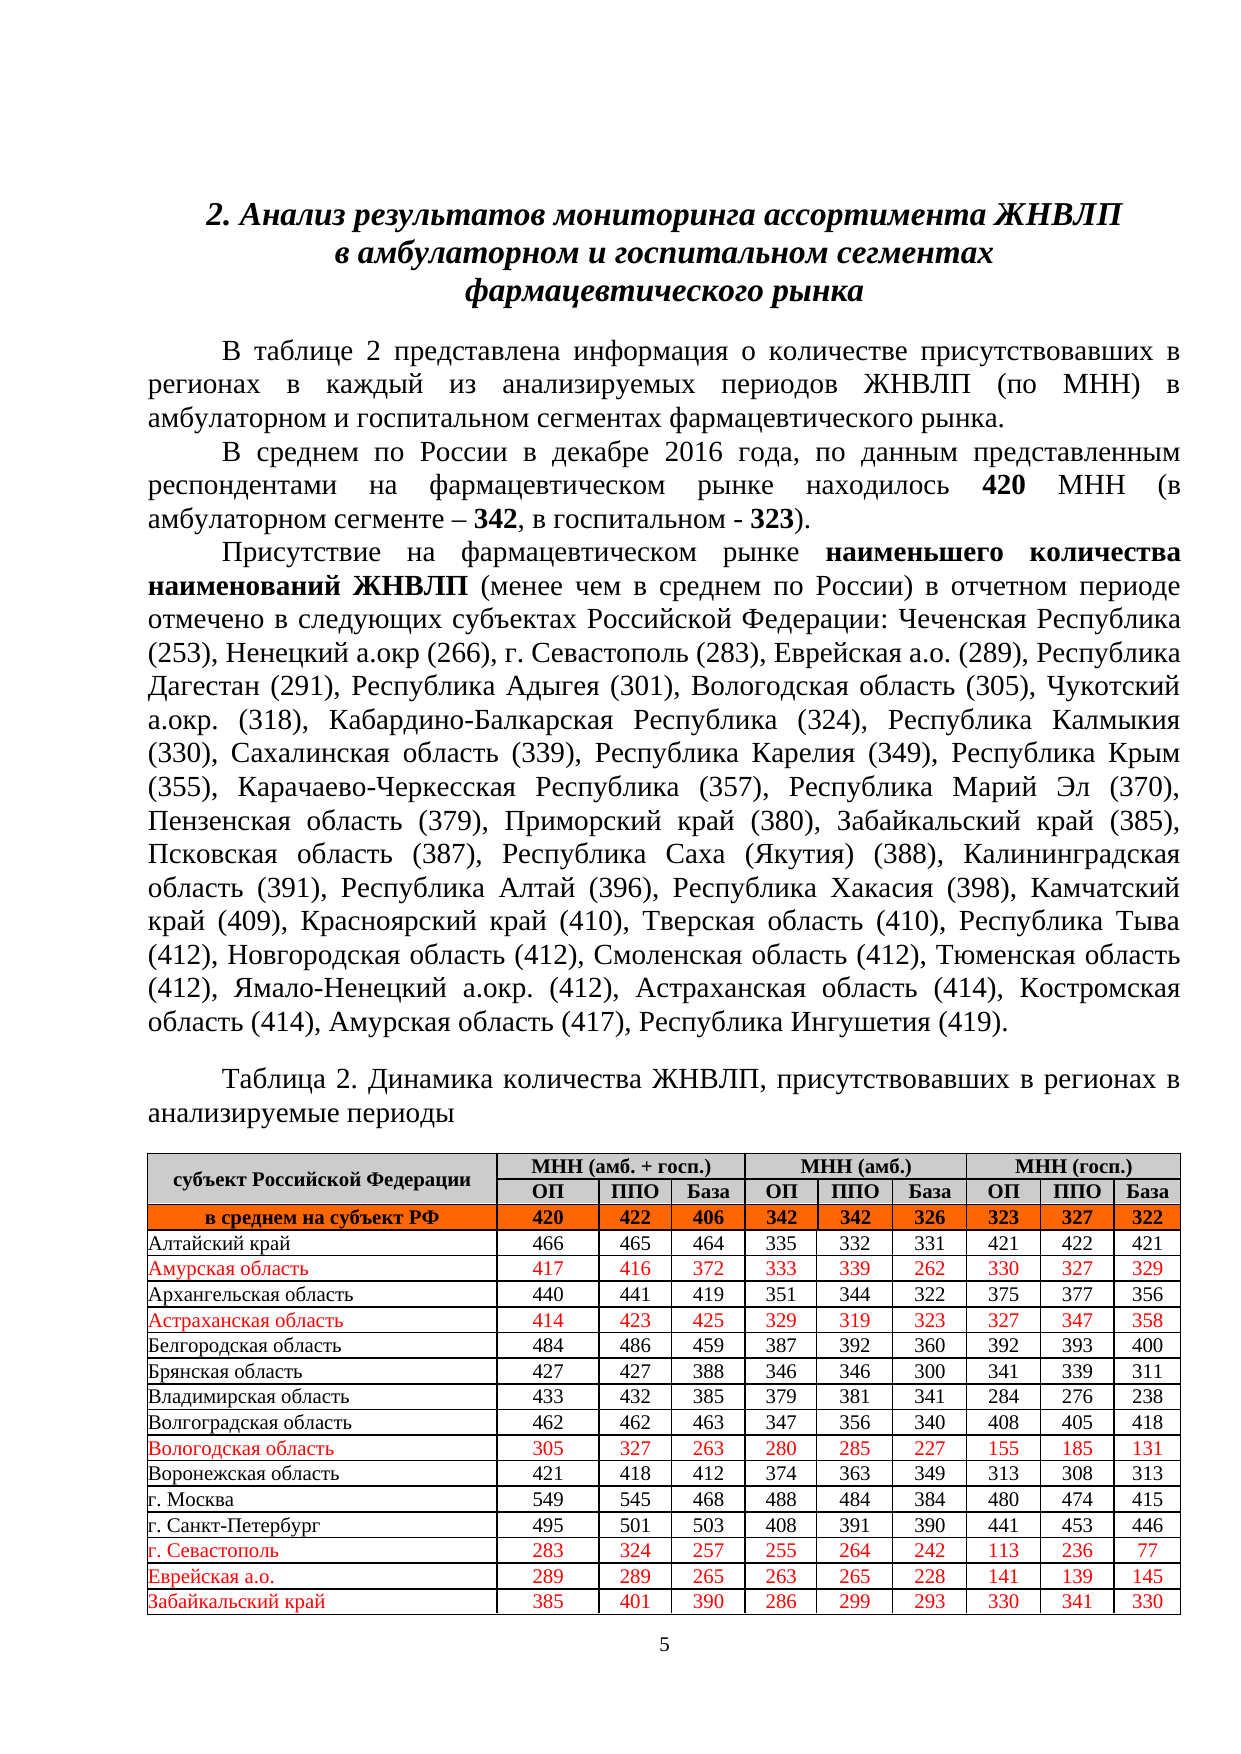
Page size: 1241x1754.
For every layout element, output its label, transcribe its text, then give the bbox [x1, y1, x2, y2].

table_cell в среднем на субъект РФ [148, 1205, 496, 1229]
table_cell 385 [498, 1590, 598, 1613]
table_cell 375 [967, 1282, 1040, 1306]
table_cell База [893, 1180, 966, 1203]
table_cell 363 [817, 1461, 892, 1485]
table_cell Астраханская область [148, 1308, 496, 1332]
table_cell 339 [1041, 1359, 1113, 1383]
table_cell 263 [746, 1564, 816, 1588]
table_cell 285 [817, 1436, 892, 1460]
table_cell 414 [498, 1308, 598, 1332]
table_cell 284 [967, 1385, 1040, 1408]
table_cell 441 [600, 1282, 671, 1306]
table_cell 289 [498, 1564, 598, 1588]
table_cell Владимирская область [148, 1385, 496, 1408]
table_cell 131 [1115, 1436, 1180, 1460]
table_cell 421 [967, 1231, 1040, 1255]
table_cell 330 [967, 1590, 1040, 1613]
table_cell Забайкальский край [148, 1590, 496, 1613]
table_cell 503 [672, 1513, 744, 1537]
table_cell 486 [600, 1333, 671, 1357]
table_cell 474 [1041, 1487, 1113, 1511]
table_cell 330 [967, 1256, 1040, 1280]
table_cell 340 [893, 1410, 966, 1434]
table_cell 466 [498, 1231, 598, 1255]
table_cell 464 [672, 1231, 744, 1255]
table_cell 421 [1115, 1231, 1180, 1255]
table_cell 322 [893, 1282, 966, 1306]
table_cell 427 [498, 1359, 598, 1383]
table_cell 327 [600, 1436, 671, 1460]
text 2. Анализ результатов мониторинга ассортимента ЖНВЛП [148, 194, 1181, 232]
table_cell 346 [817, 1359, 892, 1383]
text Присутствие на фармацевтическом рынке наименьшего количества наименований ЖНВЛП (менее чем в среднем по России) в отчетном периоде отмечено в следующих субъектах Российской Федерации: Чеченская Республика (253), Ненецкий а.окр (266), г. Севастополь (283), Еврейская а.о. (289), Республика Дагестан (291), Республика Адыгея (301), Вологодская область (305), Чукотский а.окр. (318), Кабардино-Балкарская Республика (324), Республика Калмыкия (330), Сахалинская область (339), Республика Карелия (349), Республика Крым (355), Карачаево-Черкесская Республика (357), Республика Марий Эл (370), Пензенская область (379), Приморский край (380), Забайкальский край (385), Псковская область (387), Республика Саха (Якутия) (388), Калининградская область (391), Республика Алтай (396), Республика Хакасия (398), Камчатский край (409), Красноярский край (410), Тверская область (410), Республика Тыва (412), Новгородская область (412), Смоленская область (412), Тюменская область (412), Ямало-Ненецкий а.окр. (412), Астраханская область (414), Костромская область (414), Амурская область (417), Республика Ингушетия (419). [148, 534, 1181, 1037]
table_cell 423 [600, 1308, 671, 1332]
table_cell 422 [600, 1205, 671, 1229]
table_cell 384 [893, 1487, 966, 1511]
table_cell 400 [1115, 1333, 1180, 1357]
table_cell 263 [672, 1436, 744, 1460]
table_cell 549 [498, 1487, 598, 1511]
table_cell База [1115, 1180, 1180, 1203]
table_cell 374 [746, 1461, 816, 1485]
table_cell 323 [893, 1308, 966, 1332]
table_cell 358 [1115, 1308, 1180, 1332]
table_cell 330 [1115, 1590, 1180, 1613]
table_cell 484 [817, 1487, 892, 1511]
table_cell 341 [893, 1385, 966, 1408]
table_cell ППО [819, 1180, 892, 1203]
table_cell 421 [498, 1461, 598, 1485]
table_cell 405 [1041, 1410, 1113, 1434]
text фармацевтического рынка [148, 271, 1181, 309]
table_cell 342 [819, 1205, 892, 1229]
table_cell 406 [672, 1205, 744, 1229]
table_cell 468 [672, 1487, 744, 1511]
table_cell 545 [600, 1487, 671, 1511]
table_cell 299 [817, 1590, 892, 1613]
table_cell 356 [1115, 1282, 1180, 1306]
table_cell Воронежская область [148, 1461, 496, 1485]
table_cell База [672, 1180, 744, 1203]
table_cell 347 [746, 1410, 816, 1434]
table_cell 311 [1115, 1359, 1180, 1383]
table_cell ППО [600, 1180, 671, 1203]
table_cell Еврейская а.о. [148, 1564, 496, 1588]
table_cell 145 [1115, 1564, 1180, 1588]
table_cell Амурская область [148, 1256, 496, 1280]
table_cell 393 [1041, 1333, 1113, 1357]
table_cell 347 [1041, 1308, 1113, 1332]
table_cell 327 [967, 1308, 1040, 1332]
table_cell 462 [498, 1410, 598, 1434]
table_cell 360 [893, 1333, 966, 1357]
table_cell г. Москва [148, 1487, 496, 1511]
table_cell 77 [1115, 1538, 1180, 1562]
table_cell 283 [498, 1538, 598, 1562]
table_cell 331 [893, 1231, 966, 1255]
table_cell ОП [967, 1180, 1040, 1203]
table_header субъект Российской Федерации [148, 1154, 496, 1203]
table_cell 341 [967, 1359, 1040, 1383]
table_cell 326 [893, 1205, 966, 1229]
table_cell 416 [600, 1256, 671, 1280]
table_cell 480 [967, 1487, 1040, 1511]
table_cell Белгородская область [148, 1333, 496, 1357]
table_cell 286 [746, 1590, 816, 1613]
table_cell 446 [1115, 1513, 1180, 1537]
table_cell 346 [746, 1359, 816, 1383]
table_cell 440 [498, 1282, 598, 1306]
table_cell 339 [817, 1256, 892, 1280]
table_cell 351 [746, 1282, 816, 1306]
table_cell 501 [600, 1513, 671, 1537]
table_cell 390 [672, 1590, 744, 1613]
table_cell ОП [498, 1180, 598, 1203]
table_cell 265 [817, 1564, 892, 1588]
table_cell 228 [893, 1564, 966, 1588]
table_cell 412 [672, 1461, 744, 1485]
table_cell 432 [600, 1385, 671, 1408]
text В таблице 2 представлена информация о количестве присутствовавших в регионах в каждый из анализируемых периодов ЖНВЛП (по МНН) в амбулаторном и госпитальном сегментах фармацевтического рынка. [148, 333, 1181, 434]
table_cell 333 [746, 1256, 816, 1280]
table_cell 391 [817, 1513, 892, 1537]
table_cell 300 [893, 1359, 966, 1383]
table_cell 327 [1041, 1256, 1113, 1280]
table_cell 418 [1115, 1410, 1180, 1434]
table_cell 427 [600, 1359, 671, 1383]
table_cell 379 [746, 1385, 816, 1408]
table_cell 257 [672, 1538, 744, 1562]
table_cell Алтайский край [148, 1231, 496, 1255]
table_cell 408 [746, 1513, 816, 1537]
table_cell Брянская область [148, 1359, 496, 1383]
table_cell 401 [600, 1590, 671, 1613]
table_cell 392 [817, 1333, 892, 1357]
table_cell 408 [967, 1410, 1040, 1434]
table_cell 262 [893, 1256, 966, 1280]
table_cell 349 [893, 1461, 966, 1485]
table_cell 329 [746, 1308, 816, 1332]
table_cell Архангельская область [148, 1282, 496, 1306]
table_cell 335 [746, 1231, 816, 1255]
table_cell 255 [746, 1538, 816, 1562]
table_cell 453 [1041, 1513, 1113, 1537]
table_cell 390 [893, 1513, 966, 1537]
table_cell 488 [746, 1487, 816, 1511]
table_header МНН (госп.) [967, 1154, 1180, 1178]
table_cell 293 [893, 1590, 966, 1613]
table_cell 463 [672, 1410, 744, 1434]
table_cell 341 [1041, 1590, 1113, 1613]
table_cell 344 [817, 1282, 892, 1306]
table_cell 392 [967, 1333, 1040, 1357]
table_cell 372 [672, 1256, 744, 1280]
table_cell Волгоградская область [148, 1410, 496, 1434]
table_cell 422 [1041, 1231, 1113, 1255]
table_cell г. Севастополь [148, 1538, 496, 1562]
table_cell 329 [1115, 1256, 1180, 1280]
table_cell 322 [1115, 1205, 1180, 1229]
table_cell 388 [672, 1359, 744, 1383]
table_cell 313 [1115, 1461, 1180, 1485]
table_cell 327 [1041, 1205, 1113, 1229]
table_cell 377 [1041, 1282, 1113, 1306]
table_cell 113 [967, 1538, 1040, 1562]
table_cell 385 [672, 1385, 744, 1408]
table_cell 323 [967, 1205, 1040, 1229]
table_cell 462 [600, 1410, 671, 1434]
text Таблица 2. Динамика количества ЖНВЛП, присутствовавших в регионах в анализируемые периоды [148, 1062, 1181, 1129]
table_cell 305 [498, 1436, 598, 1460]
table_cell 319 [817, 1308, 892, 1332]
table_cell 417 [498, 1256, 598, 1280]
table_cell 433 [498, 1385, 598, 1408]
table_cell ППО [1041, 1180, 1113, 1203]
text В среднем по России в декабре 2016 года, по данным представленным респондентами на фармацевтическом рынке находилось 420 МНН (в амбулаторном сегменте – 342, в госпитальном - 323). [148, 434, 1181, 534]
table_cell 425 [672, 1308, 744, 1332]
table_cell 265 [672, 1564, 744, 1588]
table_cell 313 [967, 1461, 1040, 1485]
table_cell 139 [1041, 1564, 1113, 1588]
table_cell 324 [600, 1538, 671, 1562]
table_cell 308 [1041, 1461, 1113, 1485]
table_cell 242 [893, 1538, 966, 1562]
table_cell 420 [498, 1205, 598, 1229]
table_cell г. Санкт-Петербург [148, 1513, 496, 1537]
table_cell 484 [498, 1333, 598, 1357]
table_cell 465 [600, 1231, 671, 1255]
table_cell 185 [1041, 1436, 1113, 1460]
table_cell 155 [967, 1436, 1040, 1460]
table_cell 276 [1041, 1385, 1113, 1408]
table_cell 495 [498, 1513, 598, 1537]
table_cell 289 [600, 1564, 671, 1588]
table_cell ОП [746, 1180, 817, 1203]
table_cell 342 [746, 1205, 817, 1229]
table_header МНН (амб.) [746, 1154, 966, 1178]
text в амбулаторном и госпитальном сегментах [148, 232, 1181, 271]
table_cell 238 [1115, 1385, 1180, 1408]
table_cell 415 [1115, 1487, 1180, 1511]
table_cell 227 [893, 1436, 966, 1460]
table_cell Вологодская область [148, 1436, 496, 1460]
table_cell 356 [817, 1410, 892, 1434]
table_cell 280 [746, 1436, 816, 1460]
table_cell 141 [967, 1564, 1040, 1588]
table_cell 332 [817, 1231, 892, 1255]
table_cell 418 [600, 1461, 671, 1485]
table_cell 441 [967, 1513, 1040, 1537]
table_header МНН (амб. + госп.) [498, 1154, 744, 1178]
table_cell 381 [817, 1385, 892, 1408]
table_cell 459 [672, 1333, 744, 1357]
table_cell 387 [746, 1333, 816, 1357]
table_cell 419 [672, 1282, 744, 1306]
table_cell 236 [1041, 1538, 1113, 1562]
table_cell 264 [817, 1538, 892, 1562]
